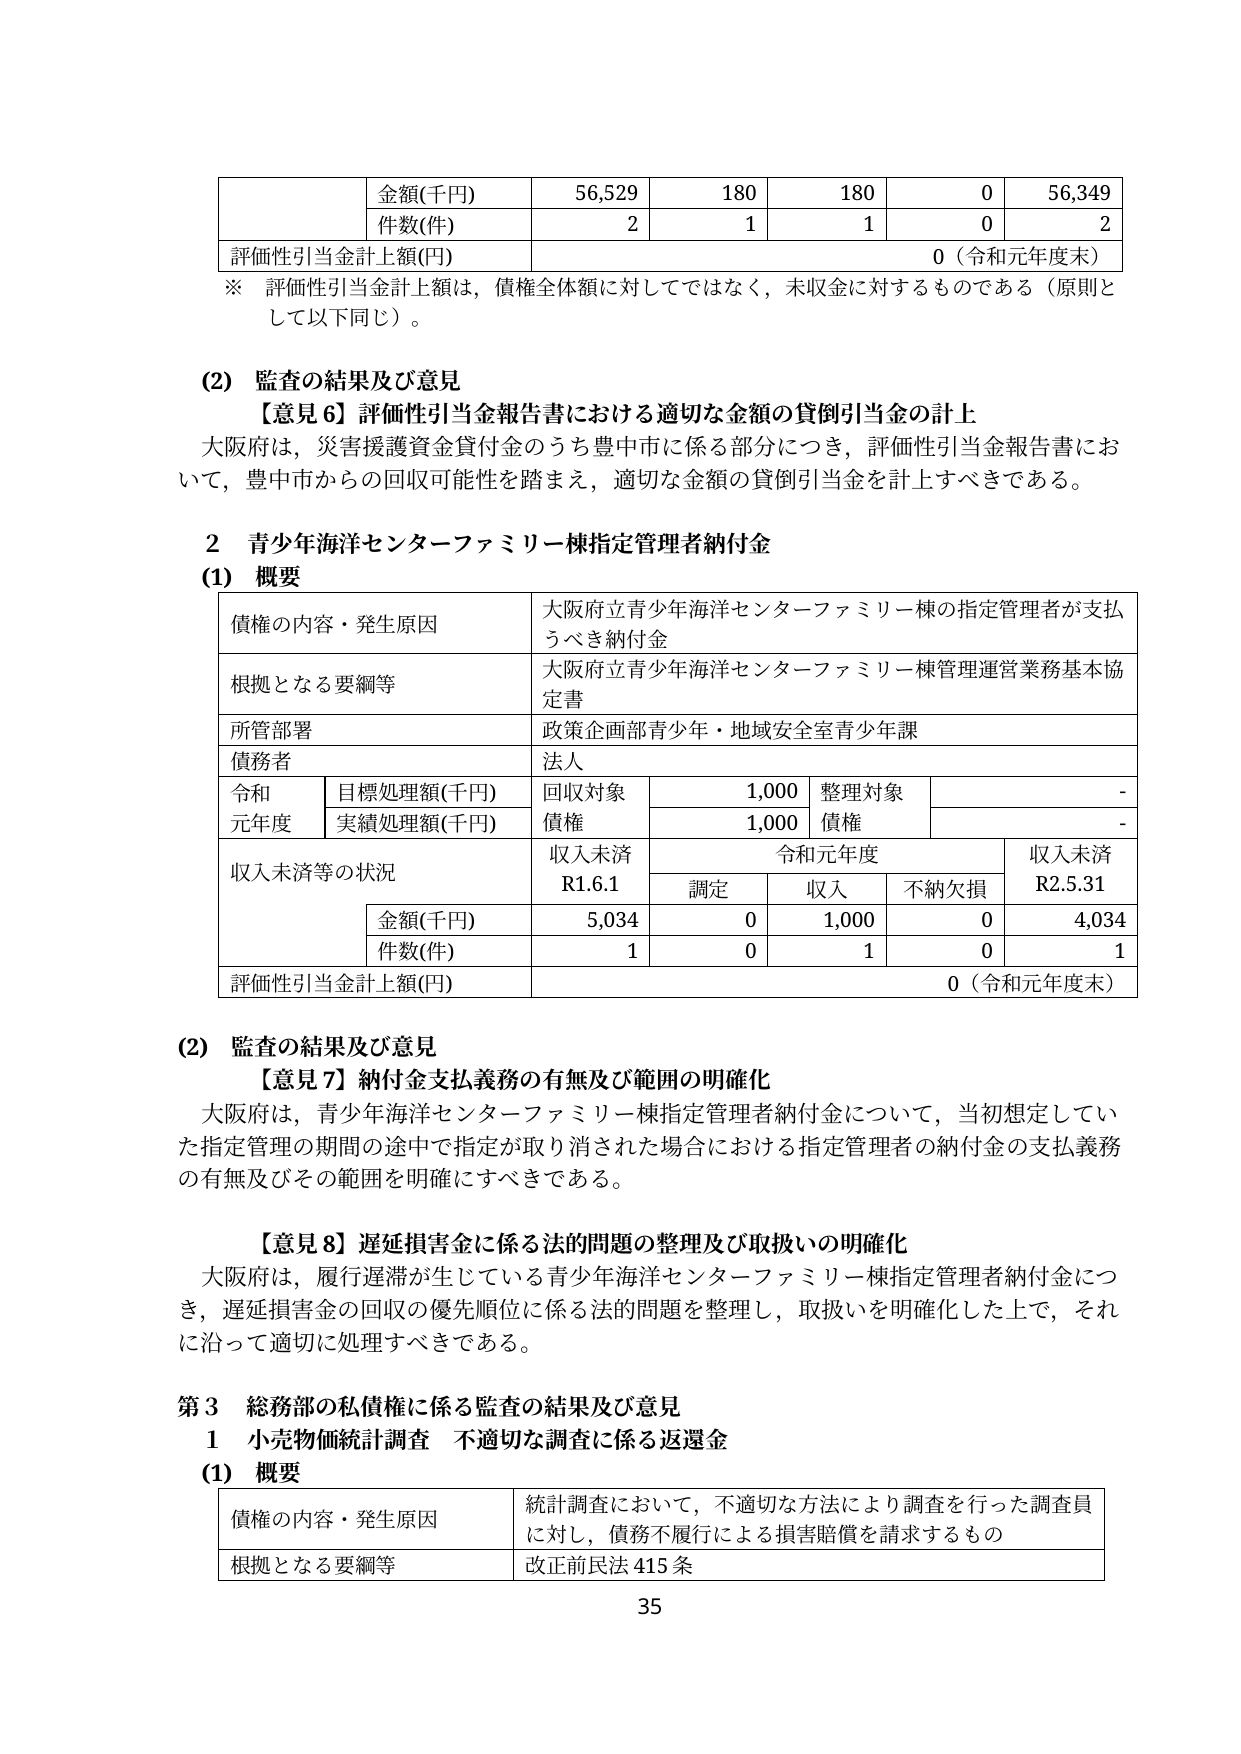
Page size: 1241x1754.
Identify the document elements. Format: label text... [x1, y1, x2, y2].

table_cell 0 [887, 209, 1004, 239]
table_cell 令和元年度 [650, 839, 1004, 873]
table_header 統計調査において，不適切な方法により調査を行った調査員に対し，債務不履行による損害賠償を請求するもの [514, 1489, 1104, 1548]
table_cell 1 [768, 936, 886, 966]
table_cell - [931, 777, 1137, 807]
text (2) 監査の結果及び意見 [177, 363, 1122, 396]
table_cell 政策企画部青少年・地域安全室青少年課 [532, 715, 1137, 745]
text (1) 概要 [177, 559, 1122, 592]
table_cell 大阪府立青少年海洋センターファミリー棟管理運営業務基本協定書 [532, 654, 1137, 714]
table_cell 実績処理額(千円) [326, 808, 531, 838]
table_cell 評価性引当金計上額(円) [219, 241, 531, 271]
table_cell 収入未済等の状況 [219, 839, 531, 904]
table_cell 0 [887, 905, 1004, 935]
table_cell 法人 [532, 746, 1137, 776]
text 【意見8】遅延損害金に係る法的問題の整理及び取扱いの明確化 [177, 1226, 1122, 1259]
table_cell 0 [887, 178, 1004, 208]
text 大阪府は，青少年海洋センターファミリー棟指定管理者納付金について，当初想定していた指定管理の期間の途中で指定が取り消された場合における指定管理者の納付金の支払義務の有無及びその範囲を明確にすべきである。 [177, 1096, 1122, 1194]
table_cell 0 [887, 936, 1004, 966]
table_cell 1 [650, 209, 767, 239]
text (1) 概要 [177, 1454, 1122, 1488]
table_cell 評価性引当金計上額(円) [219, 967, 531, 997]
table_cell 1,000 [768, 905, 886, 935]
text １ 小売物価統計調査 不適切な調査に係る返還金 [177, 1422, 1122, 1454]
table_cell [219, 904, 366, 966]
text 【意見7】納付金支払義務の有無及び範囲の明確化 [177, 1062, 1122, 1096]
table_header 債権の内容・発生原因 [219, 593, 531, 653]
table_cell 0（令和元年度末） [532, 967, 1137, 997]
table_header 大阪府立青少年海洋センターファミリー棟の指定管理者が支払うべき納付金 [532, 593, 1137, 653]
table_cell 4,034 [1005, 905, 1137, 935]
table_cell 根拠となる要綱等 [219, 654, 531, 714]
table_cell 56,349 [1005, 178, 1122, 208]
table_cell 金額(千円) [367, 178, 531, 208]
table_cell 0 [650, 936, 767, 966]
table_cell 1 [768, 209, 886, 239]
table_cell 回収対象 債権 [532, 777, 649, 838]
table_cell 件数(件) [367, 209, 531, 239]
table_cell 改正前民法415条 [514, 1550, 1104, 1580]
table_cell 令和 元年度 [219, 777, 324, 838]
text 第３ 総務部の私債権に係る監査の結果及び意見 [177, 1389, 1122, 1422]
table_cell 調定 [650, 874, 767, 904]
table_cell 整理対象 債権 [810, 777, 930, 838]
table_cell 1,000 [650, 808, 809, 838]
table_cell 目標処理額(千円) [326, 777, 531, 807]
table_cell 収入未済 R2.5.31 [1005, 839, 1137, 904]
table_cell 0（令和元年度末） [532, 241, 1122, 271]
table_cell 5,034 [532, 905, 649, 935]
table_cell 根拠となる要綱等 [219, 1550, 513, 1580]
table_cell - [931, 808, 1137, 838]
table_cell 不納欠損 [887, 874, 1004, 904]
text ２ 青少年海洋センターファミリー棟指定管理者納付金 [177, 526, 1122, 559]
table_cell 所管部署 [219, 715, 531, 745]
table_cell 0 [650, 905, 767, 935]
table_cell 金額(千円) [367, 905, 531, 935]
table_cell 180 [768, 178, 886, 208]
table_cell 収入 [768, 874, 886, 904]
table_cell 56,529 [532, 178, 649, 208]
text ※ 評価性引当金計上額は，債権全体額に対してではなく，未収金に対するものである（原則として以下同じ）。 [177, 272, 1122, 331]
table_cell 1 [532, 936, 649, 966]
text (2) 監査の結果及び意見 [177, 1029, 1122, 1062]
table_cell 2 [532, 209, 649, 239]
table_cell [219, 178, 366, 239]
table_cell 1 [1005, 936, 1137, 966]
table_cell 債務者 [219, 746, 531, 776]
table_cell 1,000 [650, 777, 809, 807]
table_cell 収入未済 R1.6.1 [532, 839, 649, 904]
text 【意見6】評価性引当金報告書における適切な金額の貸倒引当金の計上 [177, 396, 1122, 429]
table_cell 180 [650, 178, 767, 208]
table_cell 件数(件) [367, 936, 531, 966]
text 大阪府は，履行遅滞が生じている青少年海洋センターファミリー棟指定管理者納付金につき，遅延損害金の回収の優先順位に係る法的問題を整理し，取扱いを明確化した上で，それに沿って適切に処理すべきである。 [177, 1259, 1122, 1357]
text 大阪府は，災害援護資金貸付金のうち豊中市に係る部分につき，評価性引当金報告書において，豊中市からの回収可能性を踏まえ，適切な金額の貸倒引当金を計上すべきである。 [177, 429, 1122, 495]
table_cell 2 [1005, 209, 1122, 239]
table_header 債権の内容・発生原因 [219, 1489, 513, 1548]
